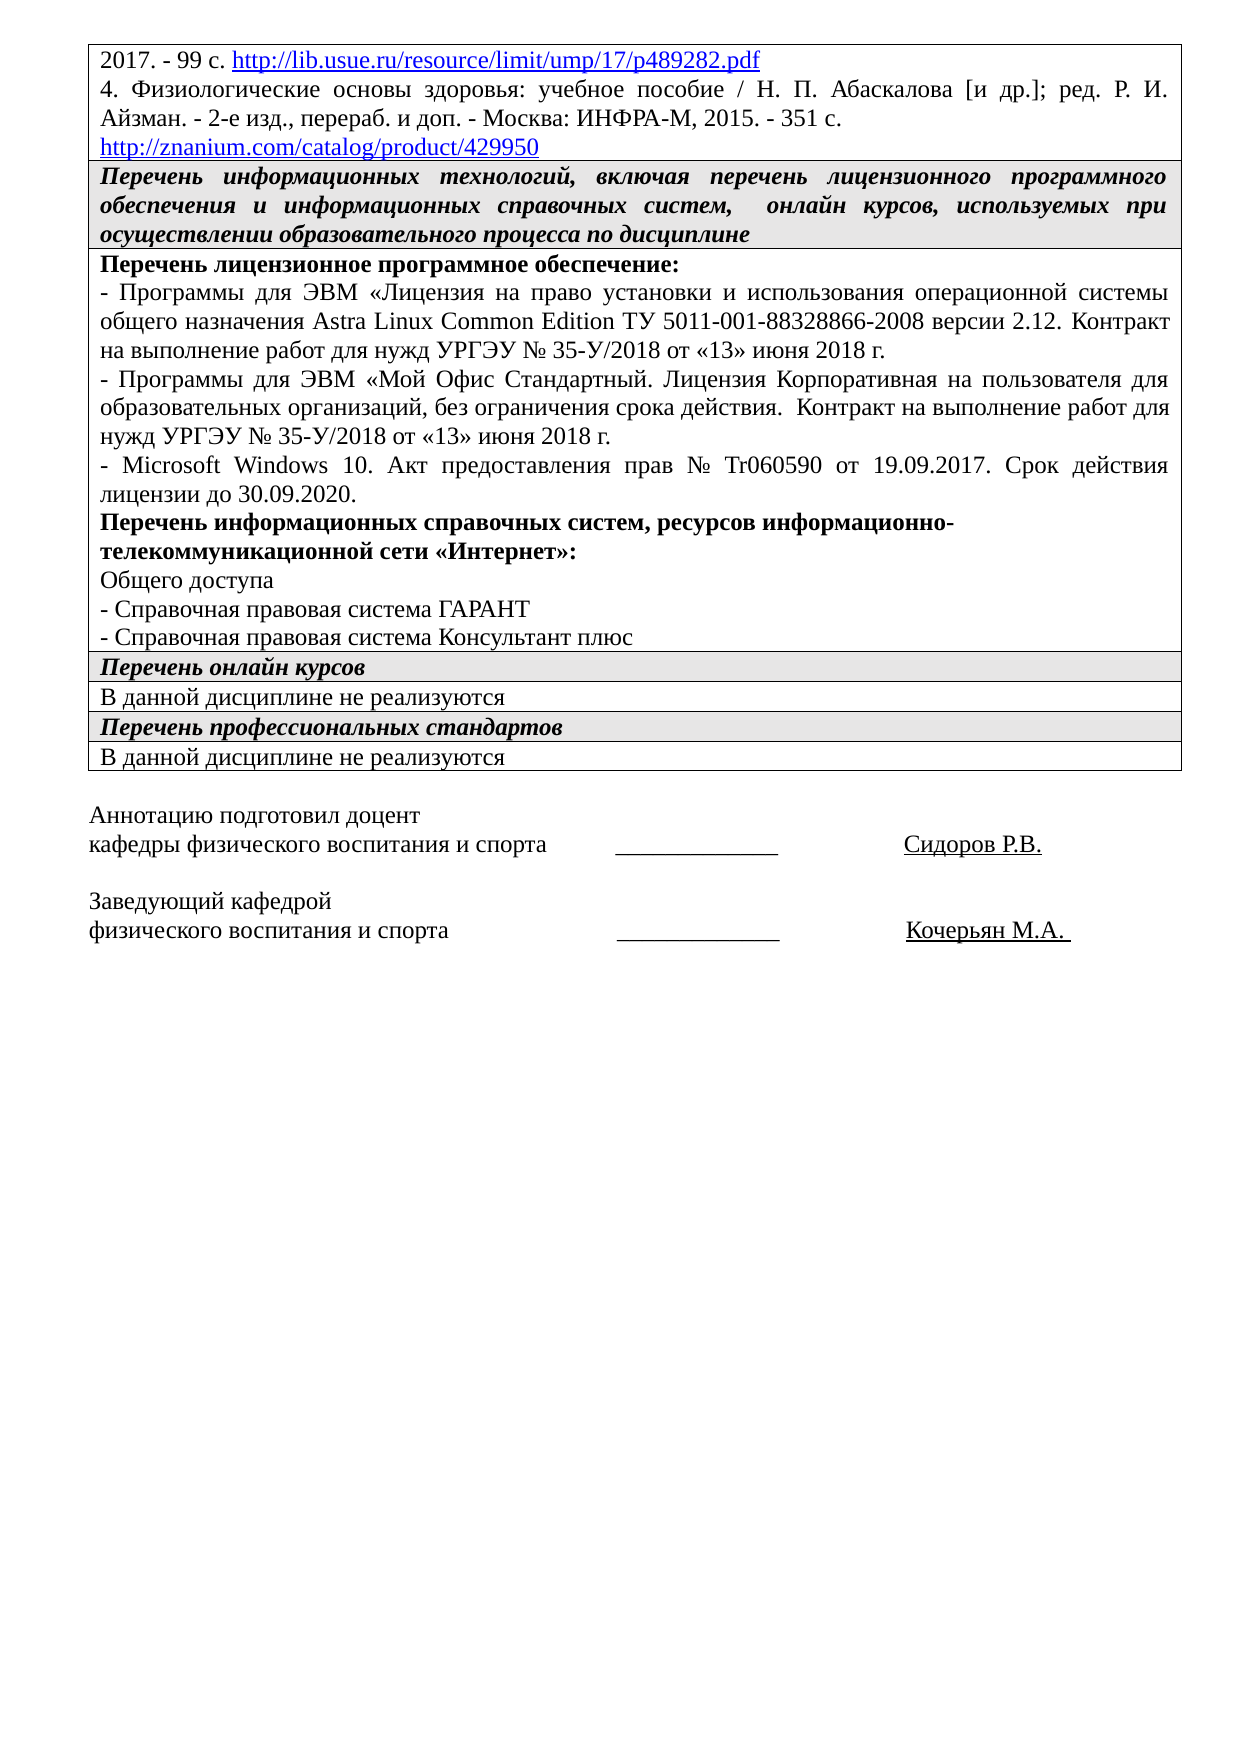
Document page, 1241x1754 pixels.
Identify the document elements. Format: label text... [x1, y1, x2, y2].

table_cell Перечень лицензионное программное обеспечение: - Программы для ЭВМ «Лицензия на право установки и использования операционной системы общего назначения Astra Linux Common Edition ТУ 5011-001-88328866-2008 версии 2.12. Контракт на выполнение работ для нужд УРГЭУ № 35-У/2018 от «13» июня 2018 г. - Программы для ЭВМ «Мой Офис Стандартный. Лицензия Корпоративная на пользователя для образовательных организаций, без ограничения срока действия. Контракт на выполнение работ для нужд УРГЭУ № 35-У/2018 от «13» июня 2018 г. - Microsoft Windows 10. Акт предоставления прав № Tr060590 от 19.09.2017. Срок действия лицензии до 30.09.2020. Перечень информационных справочных систем, ресурсов информационно-телекоммуникационной сети «Интернет»: Общего доступа - Справочная правовая система ГАРАНТ - Справочная правовая система Консультант плюс [89, 249, 1181, 651]
text кафедры физического воспитания и спорта _____________ Сидоров Р.В. [88, 829, 1181, 858]
text Аннотацию подготовил доцент [88, 800, 1181, 829]
table_cell Перечень онлайн курсов [89, 652, 1181, 681]
table_cell Перечень информационных технологий, включая перечень лицензионного программного обеспечения и информационных справочных систем, онлайн курсов, используемых при осуществлении образовательного процесса по дисциплине [89, 161, 1181, 248]
text Заведующий кафедрой [88, 886, 1181, 915]
table_cell Перечень профессиональных стандартов [89, 712, 1181, 741]
text физического воспитания и спорта _____________ Кочерьян М.А. [88, 915, 1181, 944]
table_cell В данной дисциплине не реализуются [89, 682, 1181, 711]
table_cell В данной дисциплине не реализуются [89, 742, 1181, 770]
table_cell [89, 45, 1181, 160]
